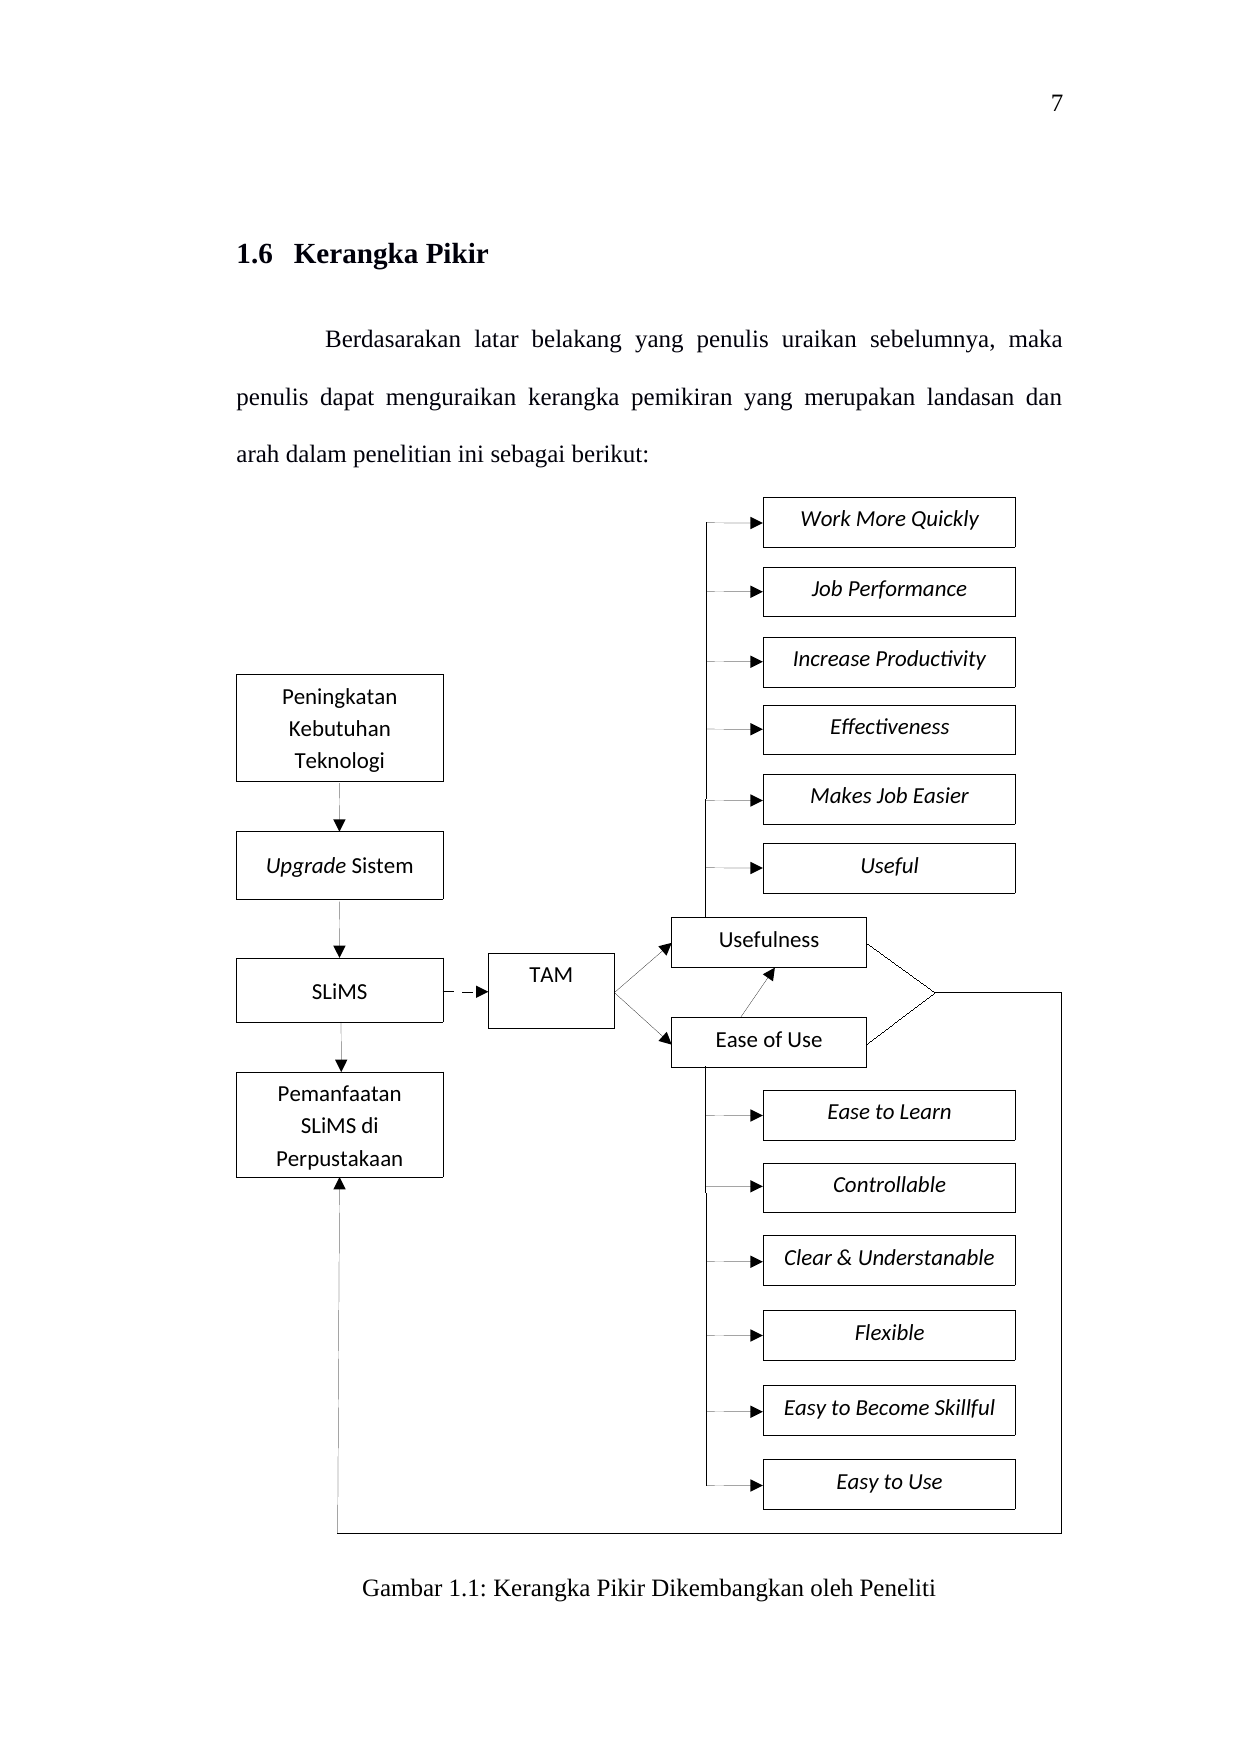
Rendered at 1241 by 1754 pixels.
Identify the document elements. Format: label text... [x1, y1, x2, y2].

text 1.6 Kerangka Pikir [236, 236, 1063, 270]
text Berdasarakan latar belakang yang penulis uraikan sebelumnya, maka penulis dapat menguraikan kerangka pemikiran yang merupakan landasan dan arah dalam penelitian ini sebagai berikut: [236, 324, 1063, 468]
